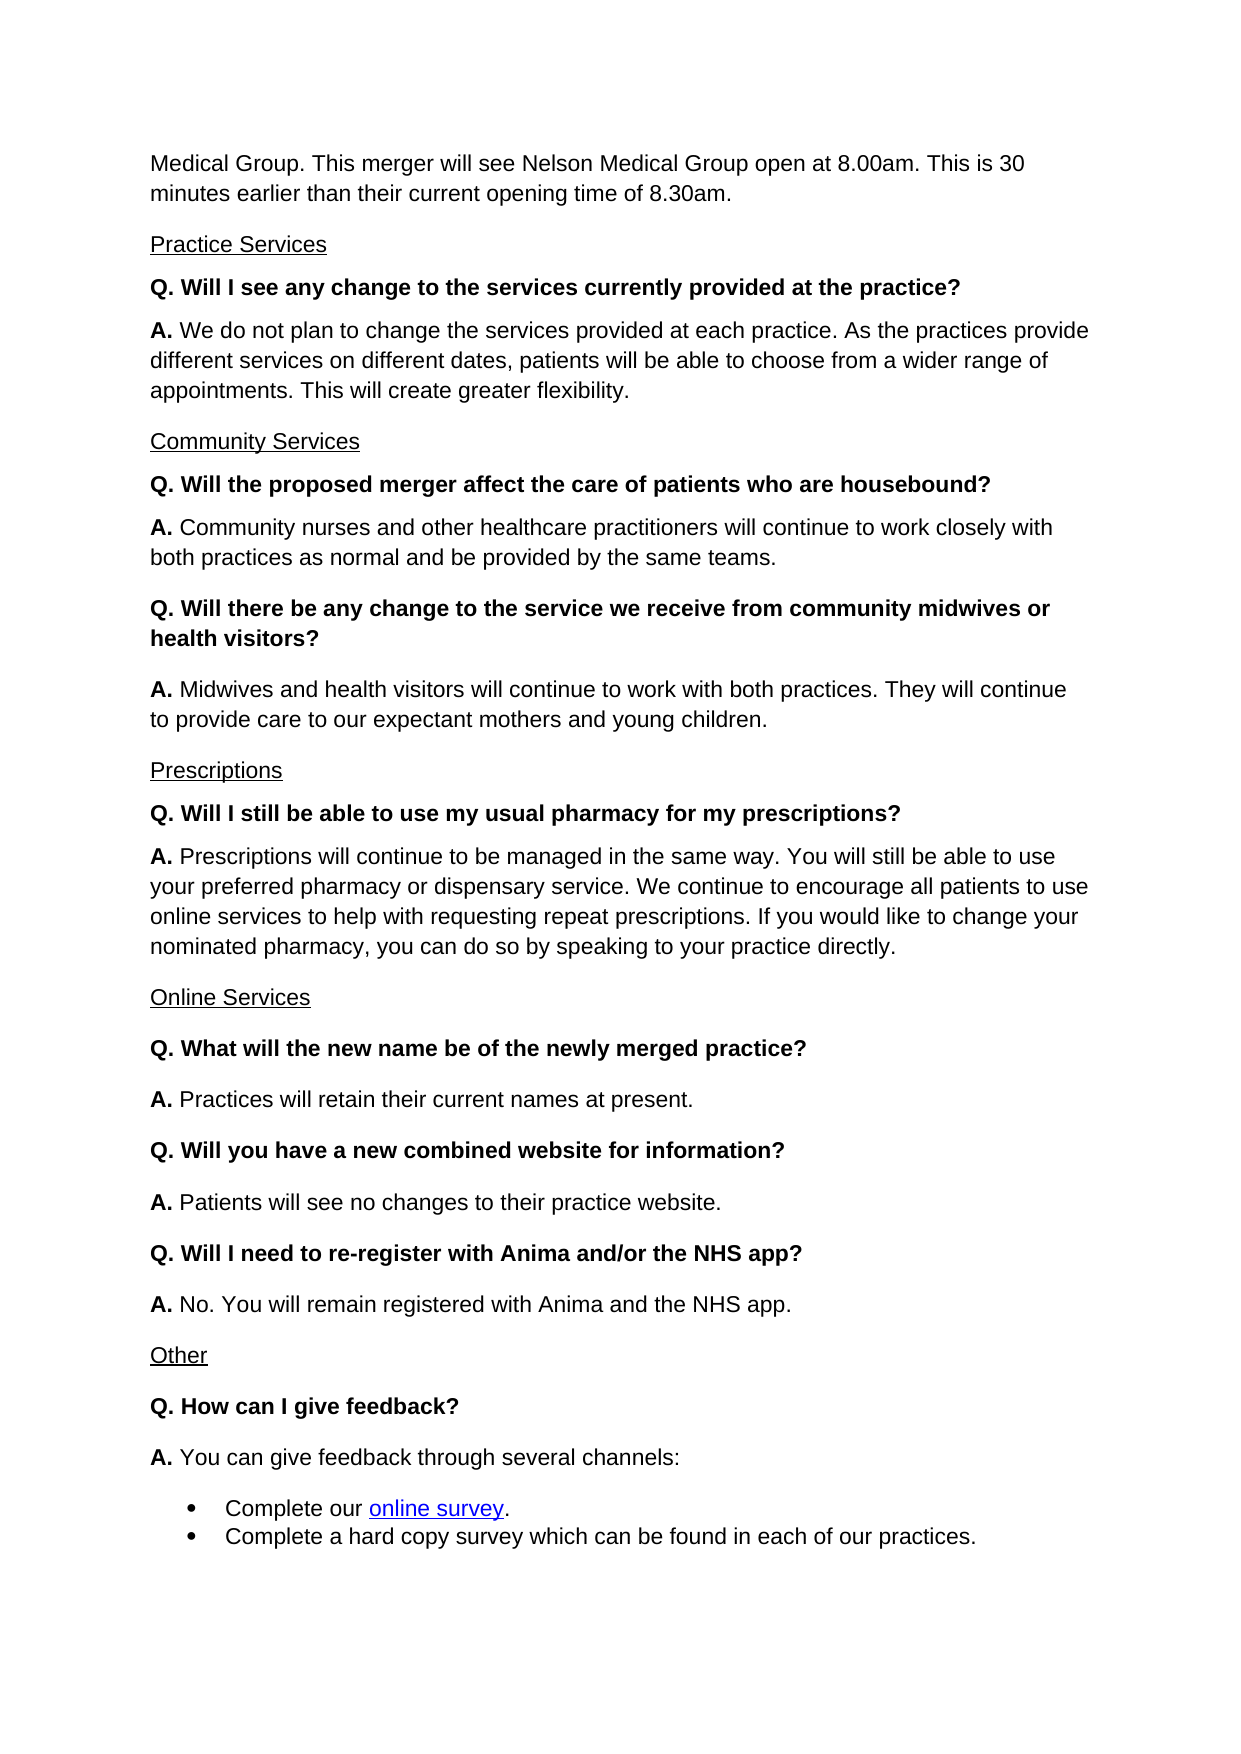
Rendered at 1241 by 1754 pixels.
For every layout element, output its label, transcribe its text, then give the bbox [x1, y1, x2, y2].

text Q. Will I need to re-register with Anima and/or the NHS app? [150, 1239, 1090, 1266]
text Online Services [150, 984, 1090, 1011]
text Community Services [150, 428, 1090, 454]
list Complete a hard copy survey which can be found in each of our practices. [187, 1523, 1090, 1549]
text Q. How can I give feedback? [150, 1393, 1090, 1419]
text A. We do not plan to change the services provided at each practice. As the practices provide different services on different dates, patients will be able to choose from a wider range of appointments. This will create greater flexibility. [150, 317, 1090, 403]
text A. Midwives and health visitors will continue to work with both practices. They will continue to provide care to our expectant mothers and young children. [150, 676, 1090, 733]
text Q. Will I still be able to use my usual pharmacy for my prescriptions? [150, 800, 1090, 826]
text A. Practices will retain their current names at present. [150, 1086, 1090, 1113]
text A. Community nurses and other healthcare practitioners will continue to work closely with both practices as normal and be provided by the same teams. [150, 513, 1090, 570]
text Q. Will I see any change to the services currently provided at the practice? [150, 274, 1090, 300]
text Q. Will the proposed merger affect the care of patients who are housebound? [150, 471, 1090, 497]
text A. You can give feedback through several channels: [150, 1444, 1090, 1470]
text Q. Will there be any change to the service we receive from community midwives or health visitors? [150, 595, 1090, 651]
text Q. Will you have a new combined website for information? [150, 1137, 1090, 1164]
text Practice Services [150, 231, 1090, 258]
text A. Patients will see no changes to their practice website. [150, 1188, 1090, 1215]
text Other [150, 1342, 1090, 1368]
text Q. What will the new name be of the newly merged practice? [150, 1035, 1090, 1062]
list Complete our online survey. [187, 1495, 1090, 1521]
text Prescriptions [150, 757, 1090, 784]
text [150, 150, 1090, 207]
text A. Prescriptions will continue to be managed in the same way. You will still be able to use your preferred pharmacy or dispensary service. We continue to encourage all patients to use online services to help with requesting repeat prescriptions. If you would like to change your nominated pharmacy, you can do so by speaking to your practice directly. [150, 843, 1090, 960]
text A. No. You will remain registered with Anima and the NHS app. [150, 1291, 1090, 1317]
